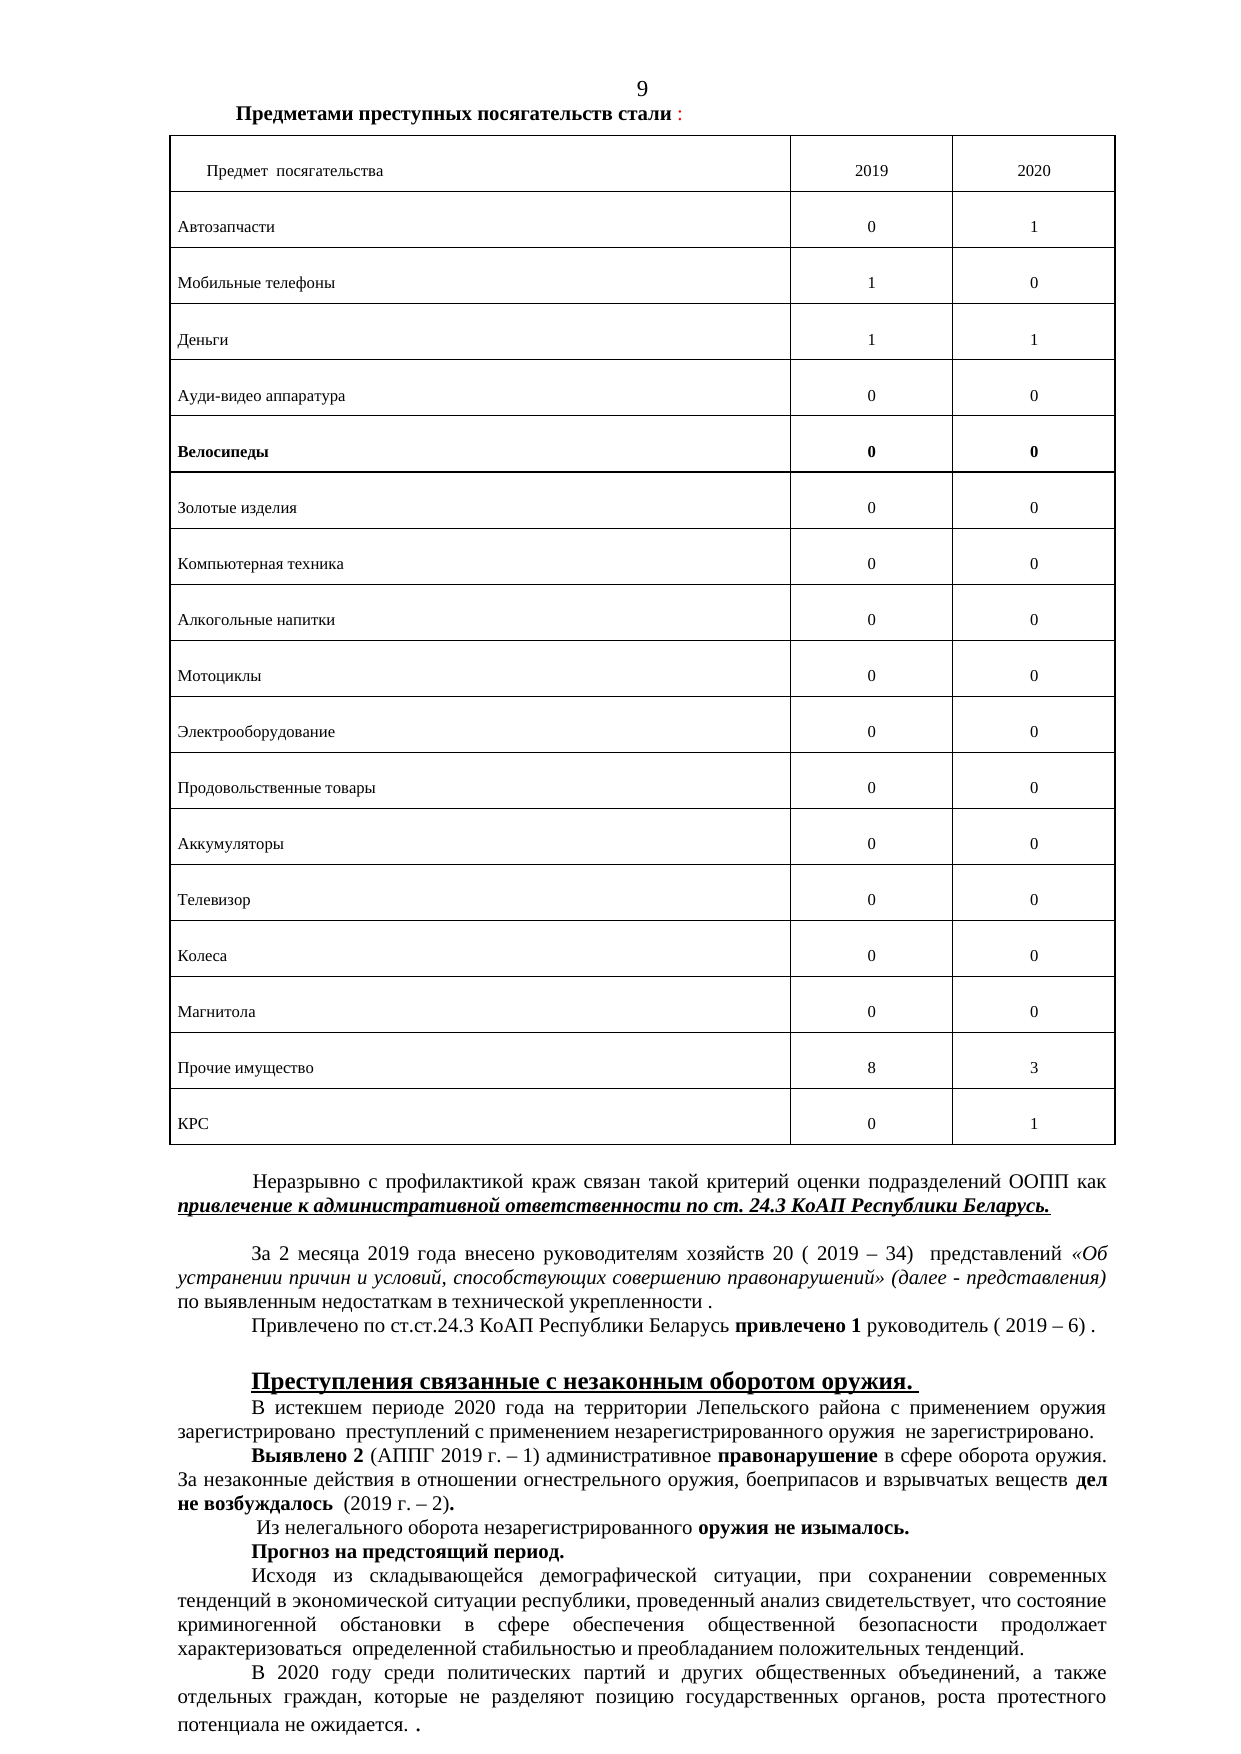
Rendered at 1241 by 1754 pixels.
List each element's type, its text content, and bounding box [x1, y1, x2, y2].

table_header 2020 [953, 136, 1114, 191]
text Исходя из складывающейся демографической ситуации, при сохранении современных тенденций в экономической ситуации республики, проведенный анализ свидетельствует, что состояние криминогенной обстановки в сфере обеспечения общественной безопасности продолжает характеризоваться определенной стабильностью и преобладанием положительных тенденций. [177, 1563, 1107, 1660]
table_cell 1 [953, 192, 1114, 247]
table_cell Электрооборудование [171, 697, 790, 752]
table_cell 1 [791, 304, 952, 359]
text В 2020 году среди политических партий и других общественных объединений, а также отдельных граждан, которые не разделяют позицию государственных органов, роста протестного потенциала не ожидается. . [177, 1660, 1107, 1737]
table_cell 0 [791, 529, 952, 583]
text В истекшем периоде 2020 года на территории Лепельского района с применением оружия зарегистрировано преступлений с применением незарегистрированного оружия не зарегистрировано. [177, 1395, 1107, 1443]
text Из нелегального оборота незарегистрированного оружия не изымалось. [177, 1515, 1107, 1539]
table_cell Компьютерная техника [171, 529, 790, 583]
table_cell 0 [791, 753, 952, 808]
table_cell Мобильные телефоны [171, 248, 790, 303]
table_cell Деньги [171, 304, 790, 359]
table_cell 0 [953, 360, 1114, 415]
table_header 2019 [791, 136, 952, 191]
text Привлечено по ст.ст.24.3 КоАП Республики Беларусь привлечено 1 руководитель ( 2019 – 6) . [177, 1313, 1107, 1337]
table_cell КРС [171, 1089, 790, 1144]
table_cell 0 [953, 753, 1114, 808]
table_cell 0 [791, 809, 952, 864]
table_cell 3 [953, 1033, 1114, 1088]
table_cell Автозапчасти [171, 192, 790, 247]
subtitle Предметами преступных посягательств стали : [177, 101, 1107, 125]
table_cell Колеса [171, 921, 790, 976]
table_cell Мотоциклы [171, 641, 790, 696]
text За 2 месяца 2019 года внесено руководителям хозяйств 20 ( 2019 – 34) представлений «Об устранении причин и условий, способствующих совершению правонарушений» (далее - представления) по выявленным недостаткам в технической укрепленности . [177, 1241, 1107, 1313]
table_cell 0 [791, 192, 952, 247]
text Преступления связанные с незаконным оборотом оружия. [177, 1366, 1107, 1395]
table_cell 0 [953, 529, 1114, 583]
table_cell 0 [791, 416, 952, 471]
table_cell 0 [791, 360, 952, 415]
table_cell 0 [791, 473, 952, 527]
table_cell 0 [953, 416, 1114, 471]
text Прогноз на предстоящий период. [177, 1539, 1107, 1563]
table_header Предмет посягательства [171, 136, 790, 191]
table_cell Аккумуляторы [171, 809, 790, 864]
table_cell 0 [953, 921, 1114, 976]
table_cell 1 [953, 304, 1114, 359]
table_cell Велосипеды [171, 416, 790, 471]
table_cell 0 [953, 865, 1114, 920]
text Выявлено 2 (АППГ 2019 г. – 1) административное правонарушение в сфере оборота оружия. За незаконные действия в отношении огнестрельного оружия, боеприпасов и взрывчатых веществ дел не возбуждалось (2019 г. – 2). [177, 1443, 1107, 1515]
table_cell Ауди-видео аппаратура [171, 360, 790, 415]
table_cell 0 [791, 585, 952, 639]
table_cell 0 [953, 248, 1114, 303]
table_cell 8 [791, 1033, 952, 1088]
table_cell Алкогольные напитки [171, 585, 790, 639]
table_cell 0 [953, 641, 1114, 696]
table_cell 0 [953, 697, 1114, 752]
table_cell 0 [953, 585, 1114, 639]
table_cell Золотые изделия [171, 473, 790, 527]
table_cell 0 [791, 641, 952, 696]
table_cell 0 [953, 977, 1114, 1032]
table_cell Магнитола [171, 977, 790, 1032]
text Неразрывно с профилактикой краж связан такой критерий оценки подразделений ООПП как привлечение к административной ответственности по ст. 24.3 КоАП Республики Беларусь. [177, 1169, 1107, 1217]
table_cell Телевизор [171, 865, 790, 920]
table_cell 0 [791, 921, 952, 976]
table_cell 0 [953, 473, 1114, 527]
table_cell Прочие имущество [171, 1033, 790, 1088]
table_cell 0 [791, 697, 952, 752]
table_cell 0 [953, 809, 1114, 864]
table_cell Продовольственные товары [171, 753, 790, 808]
table_cell 0 [791, 1089, 952, 1144]
table_cell 0 [791, 977, 952, 1032]
table_cell 1 [791, 248, 952, 303]
table_cell 1 [953, 1089, 1114, 1144]
table_cell 0 [791, 865, 952, 920]
